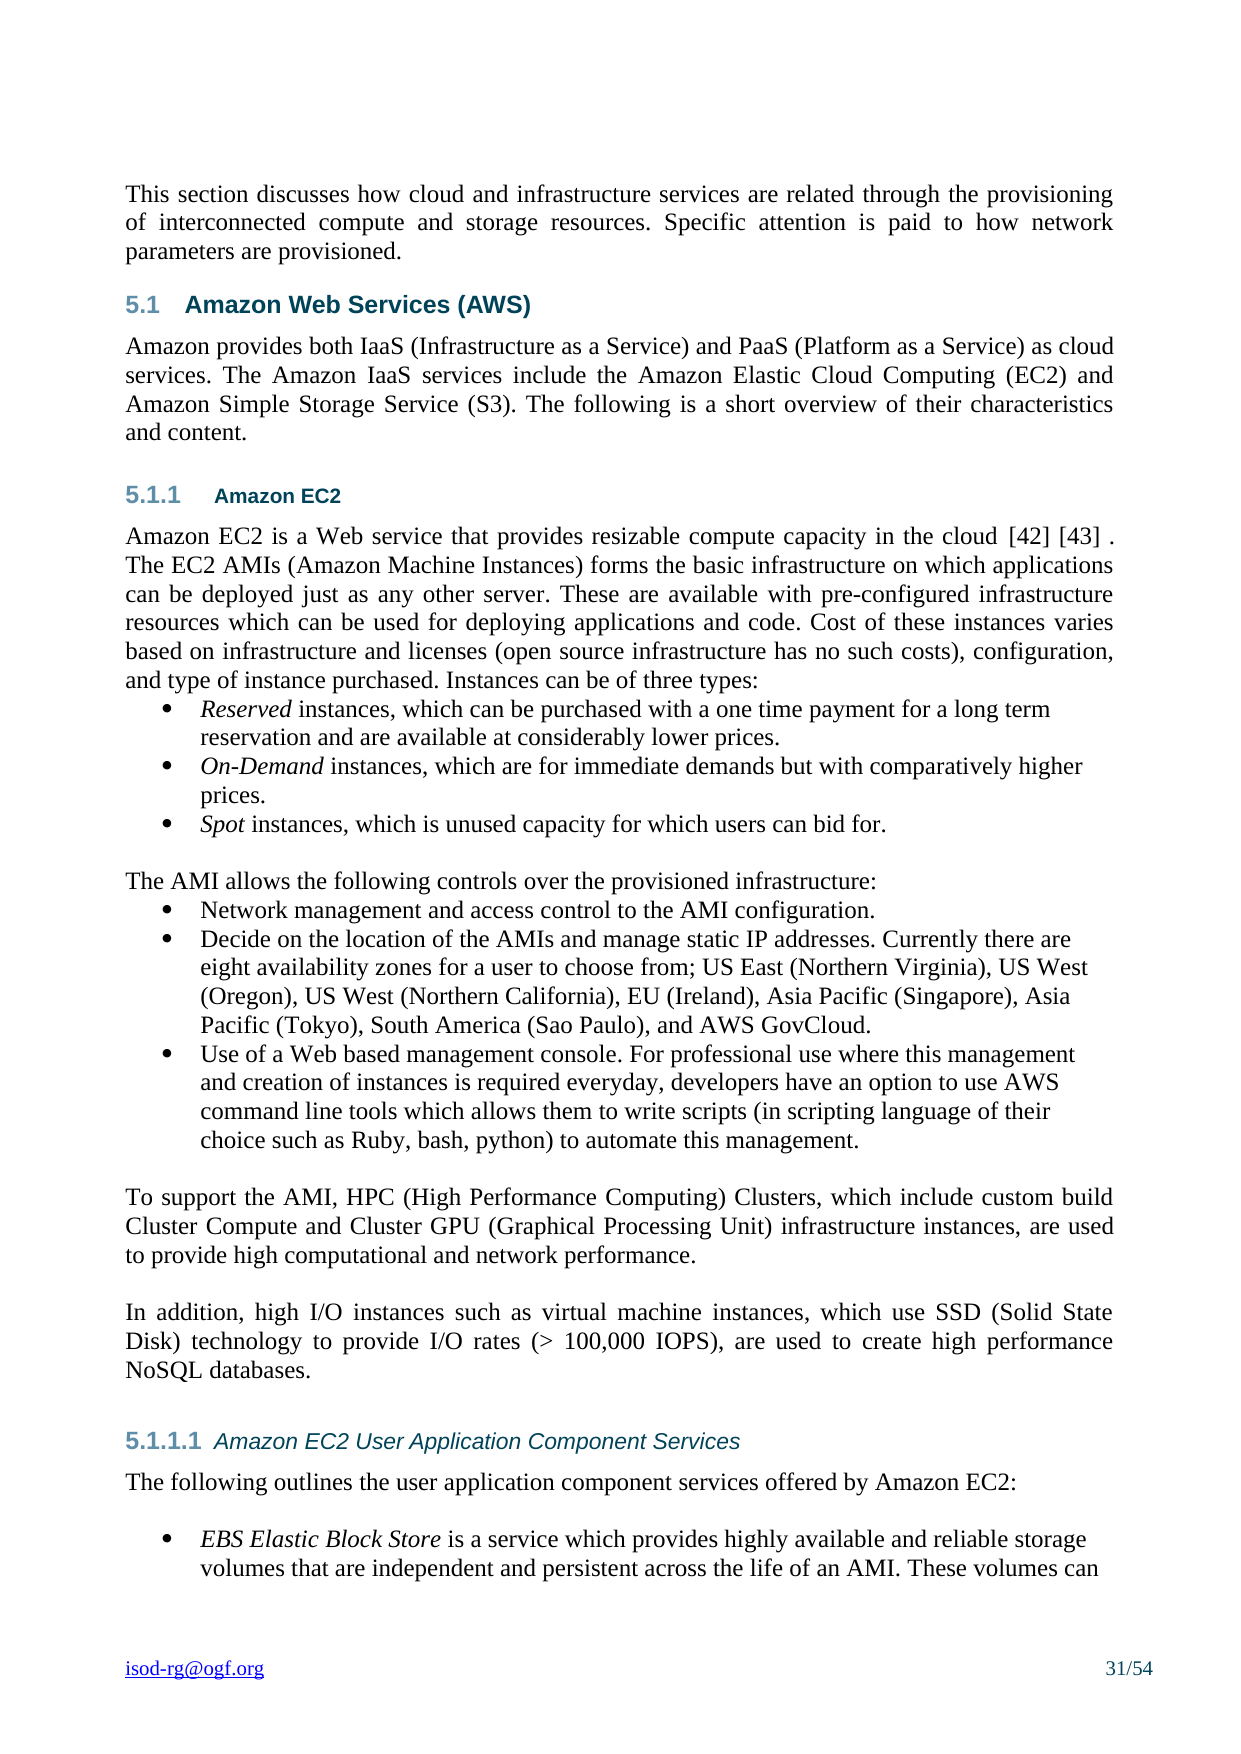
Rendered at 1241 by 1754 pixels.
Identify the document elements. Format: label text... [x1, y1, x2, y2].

text In addition, high I/O instances such as virtual machine instances, which use SSD (Solid State Disk) technology to provide I/O rates (> 100,000 IOPS), are used to create high performance NoSQL databases. [125, 1297, 1115, 1384]
picture [1126, 1661, 1132, 1675]
list Use of a Web based management console. For professional use where this management and creation of instances is required everyday, developers have an option to use AWS command line tools which allows them to write scripts (in scripting language of their choice such as Ruby, bash, python) to automate this management. [163, 1039, 1115, 1154]
subtitle Amazon EC2 [125, 471, 1115, 509]
list Decide on the location of the AMIs and manage static IP addresses. Currently there are eight availability zones for a user to choose from; US East (Northern Virginia), US West (Oregon), US West (Northern California), EU (Ireland), Asia Pacific (Singapore), Asia Pacific (Tokyo), South America (Sao Paulo), and AWS GovCloud. [163, 924, 1115, 1039]
text This section discusses how cloud and infrastructure services are related through the provisioning of interconnected compute and storage resources. Specific attention is paid to how network parameters are provisioned. [125, 179, 1115, 265]
list Network management and access control to the AMI configuration. [163, 895, 1115, 924]
list On-Demand instances, which are for immediate demands but with comparatively higher prices. [163, 751, 1115, 809]
list Spot instances, which is unused capacity for which users can bid for. [163, 809, 1115, 837]
subtitle Amazon Web Services (AWS) [125, 290, 1115, 319]
text Amazon EC2 is a Web service that provides resizable compute capacity in the cloud [42] [43] . The EC2 AMIs (Amazon Machine Instances) forms the basic infrastructure on which applications can be deployed just as any other server. These are available with pre-configured infrastructure resources which can be used for deploying applications and code. Cost of these instances varies based on infrastructure and licenses (open source infrastructure has no such costs), configuration, and type of instance purchased. Instances can be of three types: [125, 521, 1115, 694]
list Reserved instances, which can be purchased with a one time payment for a long term reservation and are available at considerably lower prices. [163, 694, 1115, 751]
text To support the AMI, HPC (High Performance Computing) Clusters, which include custom build Cluster Compute and Cluster GPU (Graphical Processing Unit) infrastructure instances, are used to provide high computational and network performance. [125, 1182, 1115, 1269]
text Amazon provides both IaaS (Infrastructure as a Service) and PaaS (Platform as a Service) as cloud services. The Amazon IaaS services include the Amazon Elastic Cloud Computing (EC2) and Amazon Simple Storage Service (S3). The following is a short overview of their characteristics and content. [125, 331, 1115, 446]
text The AMI allows the following controls over the provisioned infrastructure: [125, 866, 1115, 895]
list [163, 1524, 1115, 1582]
subtitle Amazon EC2 User Application Component Services [125, 1421, 1115, 1454]
text The following outlines the user application component services offered by Amazon EC2: [125, 1467, 1115, 1496]
